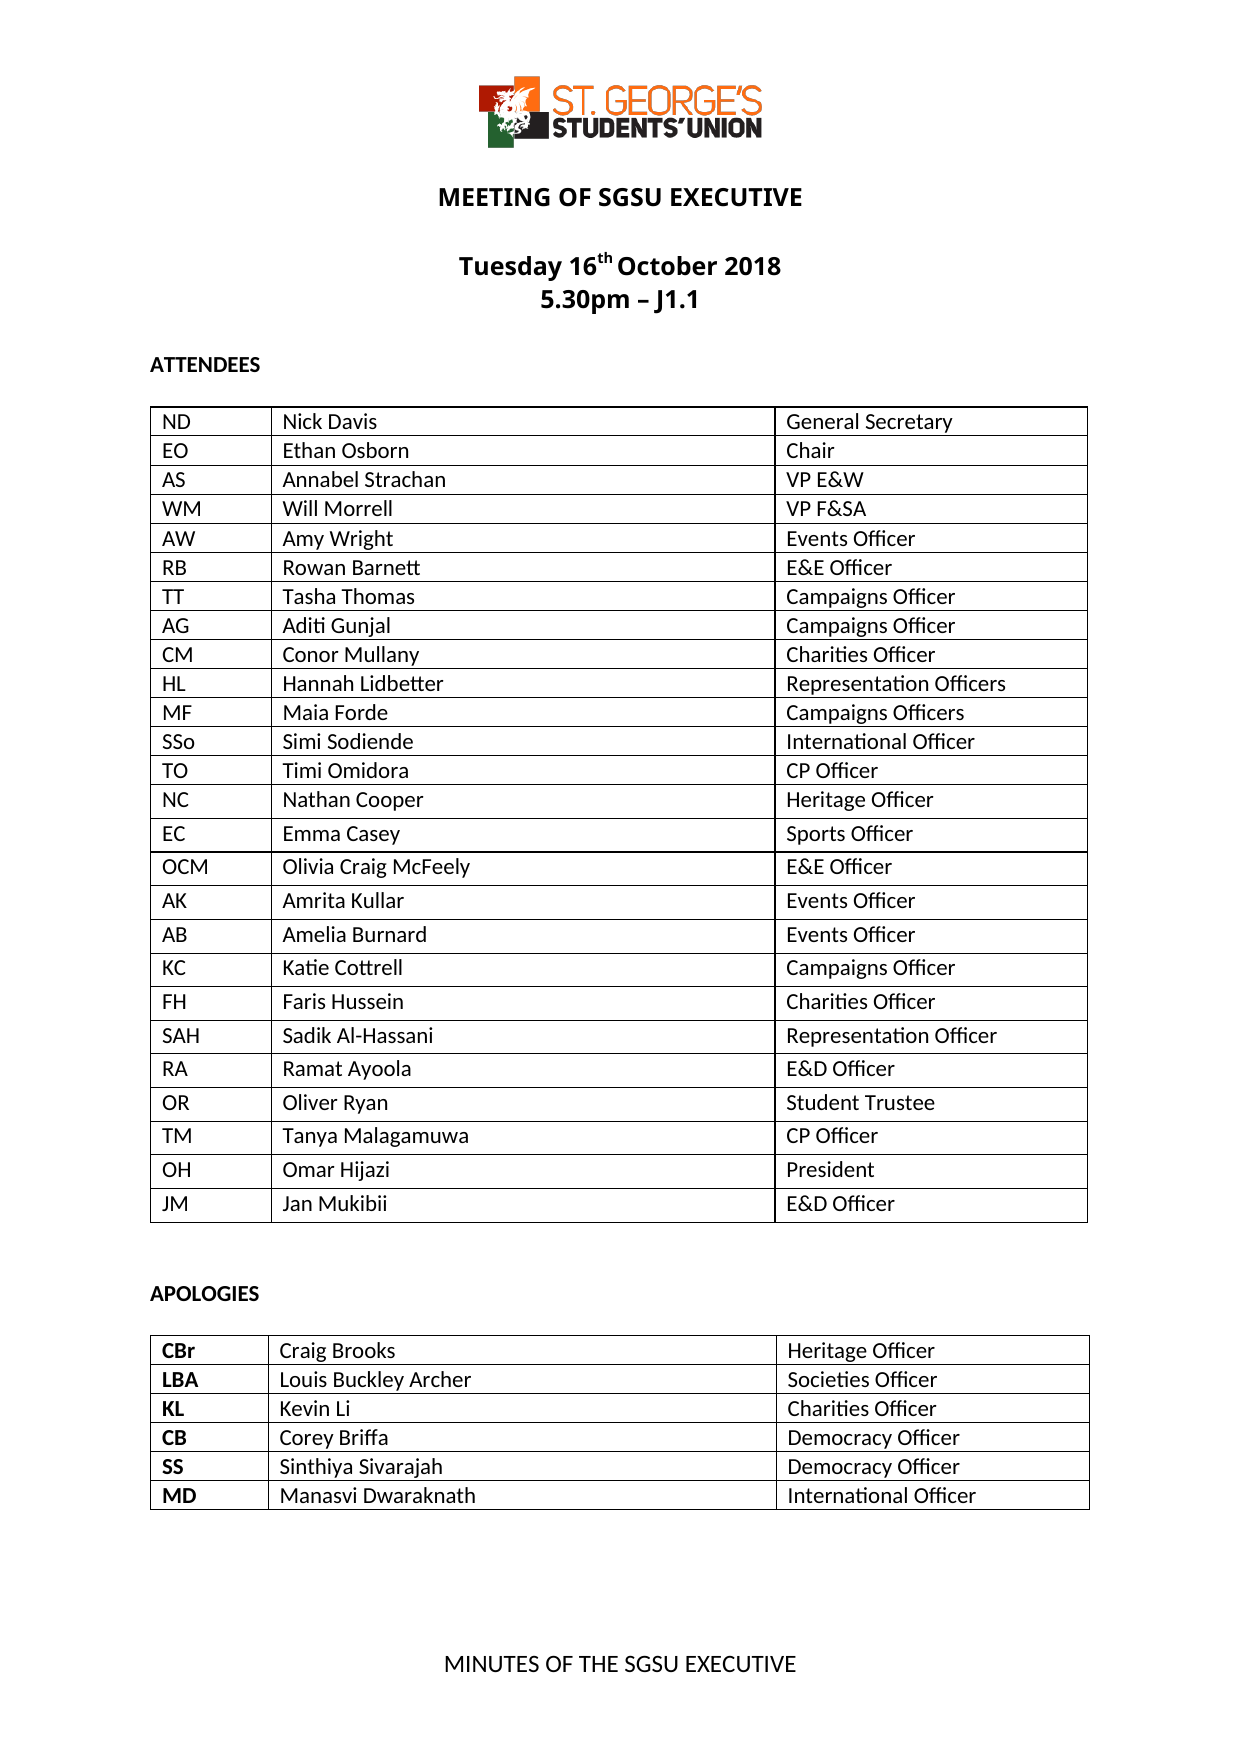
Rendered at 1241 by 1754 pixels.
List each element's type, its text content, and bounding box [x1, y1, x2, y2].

table_cell E&D Officer [776, 1054, 1087, 1087]
table_cell LBA [151, 1365, 268, 1393]
table_cell VP E&W [776, 466, 1087, 493]
table_cell CM [151, 640, 271, 668]
table_cell Events Officer [776, 524, 1087, 552]
table_cell Campaigns Officers [776, 698, 1087, 726]
table_cell Amrita Kullar [272, 886, 774, 919]
table_cell E&E Officer [776, 553, 1087, 581]
table_cell Amelia Burnard [272, 920, 774, 952]
table_cell Ethan Osborn [272, 436, 774, 464]
table_header Nick Davis [272, 408, 774, 435]
table_cell Charities Officer [776, 640, 1087, 668]
table_cell Tasha Thomas [272, 582, 774, 610]
table_cell Nathan Cooper [272, 785, 774, 818]
table_header CBr [151, 1336, 268, 1364]
table_cell Annabel Strachan [272, 466, 774, 493]
table_cell President [776, 1155, 1087, 1188]
table_cell Jan Mukibii [272, 1189, 774, 1222]
table_cell Manasvi Dwaraknath [269, 1481, 776, 1509]
table_cell International Officer [777, 1481, 1089, 1509]
table_cell Tanya Malagamuwa [272, 1122, 774, 1154]
table_cell OCM [151, 853, 271, 885]
table_cell SAH [151, 1021, 271, 1053]
table_cell Kevin Li [269, 1394, 776, 1422]
table_cell Omar Hijazi [272, 1155, 774, 1188]
table_cell Hannah Lidbetter [272, 669, 774, 697]
text ATTENDEES [150, 350, 1090, 378]
table_cell AS [151, 466, 271, 493]
table_cell International Officer [776, 727, 1087, 755]
table_cell OH [151, 1155, 271, 1188]
table_cell Ramat Ayoola [272, 1054, 774, 1087]
table_cell Events Officer [776, 886, 1087, 919]
table_cell Charities Officer [777, 1394, 1089, 1422]
table_cell KC [151, 954, 271, 986]
table_header Heritage Officer [777, 1336, 1089, 1364]
table_cell Will Morrell [272, 495, 774, 523]
table_cell TO [151, 756, 271, 784]
table_cell Rowan Barnett [272, 553, 774, 581]
picture [475, 75, 765, 150]
table_cell AG [151, 611, 271, 639]
table_cell Maia Forde [272, 698, 774, 726]
table_cell HL [151, 669, 271, 697]
table_cell Timi Omidora [272, 756, 774, 784]
table_cell CP Officer [776, 756, 1087, 784]
table_header Craig Brooks [269, 1336, 776, 1364]
table_cell KL [151, 1394, 268, 1422]
table_cell Campaigns Officer [776, 611, 1087, 639]
table_cell Representation Officer [776, 1021, 1087, 1053]
table_cell Representation Officers [776, 669, 1087, 697]
table_header ND [151, 408, 271, 435]
table_cell Sports Officer [776, 819, 1087, 851]
table_cell Faris Hussein [272, 987, 774, 1020]
table_cell EO [151, 436, 271, 464]
table_cell VP F&SA [776, 495, 1087, 523]
table_cell Chair [776, 436, 1087, 464]
table_cell Emma Casey [272, 819, 774, 851]
table_cell TM [151, 1122, 271, 1154]
table_cell Conor Mullany [272, 640, 774, 668]
table_cell AB [151, 920, 271, 952]
table_cell EC [151, 819, 271, 851]
table_cell Aditi Gunjal [272, 611, 774, 639]
table_cell Student Trustee [776, 1088, 1087, 1121]
table_cell Events Officer [776, 920, 1087, 952]
table_cell CB [151, 1423, 268, 1451]
table_cell WM [151, 495, 271, 523]
table_cell Amy Wright [272, 524, 774, 552]
table_cell NC [151, 785, 271, 818]
table_cell TT [151, 582, 271, 610]
table_cell Democracy Officer [777, 1423, 1089, 1451]
table_cell CP Officer [776, 1122, 1087, 1154]
table_cell Oliver Ryan [272, 1088, 774, 1121]
table_cell Katie Cottrell [272, 954, 774, 986]
table_cell FH [151, 987, 271, 1020]
table_cell MD [151, 1481, 268, 1509]
table_cell OR [151, 1088, 271, 1121]
table_cell Olivia Craig McFeely [272, 853, 774, 885]
table_cell Campaigns Officer [776, 954, 1087, 986]
text APOLOGIES [150, 1279, 1090, 1307]
table_cell Sinthiya Sivarajah [269, 1452, 776, 1480]
table_cell RA [151, 1054, 271, 1087]
table_cell Campaigns Officer [776, 582, 1087, 610]
table_cell AW [151, 524, 271, 552]
table_cell AK [151, 886, 271, 919]
text Tuesday 16th October 2018 [150, 248, 1090, 282]
table_cell Sadik Al-Hassani [272, 1021, 774, 1053]
table_cell SSo [151, 727, 271, 755]
text MEETING OF SGSU EXECUTIVE [150, 180, 1090, 214]
table_cell JM [151, 1189, 271, 1222]
text 5.30pm – J1.1 [150, 282, 1090, 316]
table_header General Secretary [776, 408, 1087, 435]
table_cell Simi Sodiende [272, 727, 774, 755]
table_cell Societies Officer [777, 1365, 1089, 1393]
table_cell Charities Officer [776, 987, 1087, 1020]
table_cell Heritage Officer [776, 785, 1087, 818]
table_cell E&D Officer [776, 1189, 1087, 1222]
table_cell SS [151, 1452, 268, 1480]
table_cell MF [151, 698, 271, 726]
table_cell Democracy Officer [777, 1452, 1089, 1480]
table_cell E&E Officer [776, 853, 1087, 885]
table_cell Louis Buckley Archer [269, 1365, 776, 1393]
table_cell Corey Briffa [269, 1423, 776, 1451]
table_cell RB [151, 553, 271, 581]
